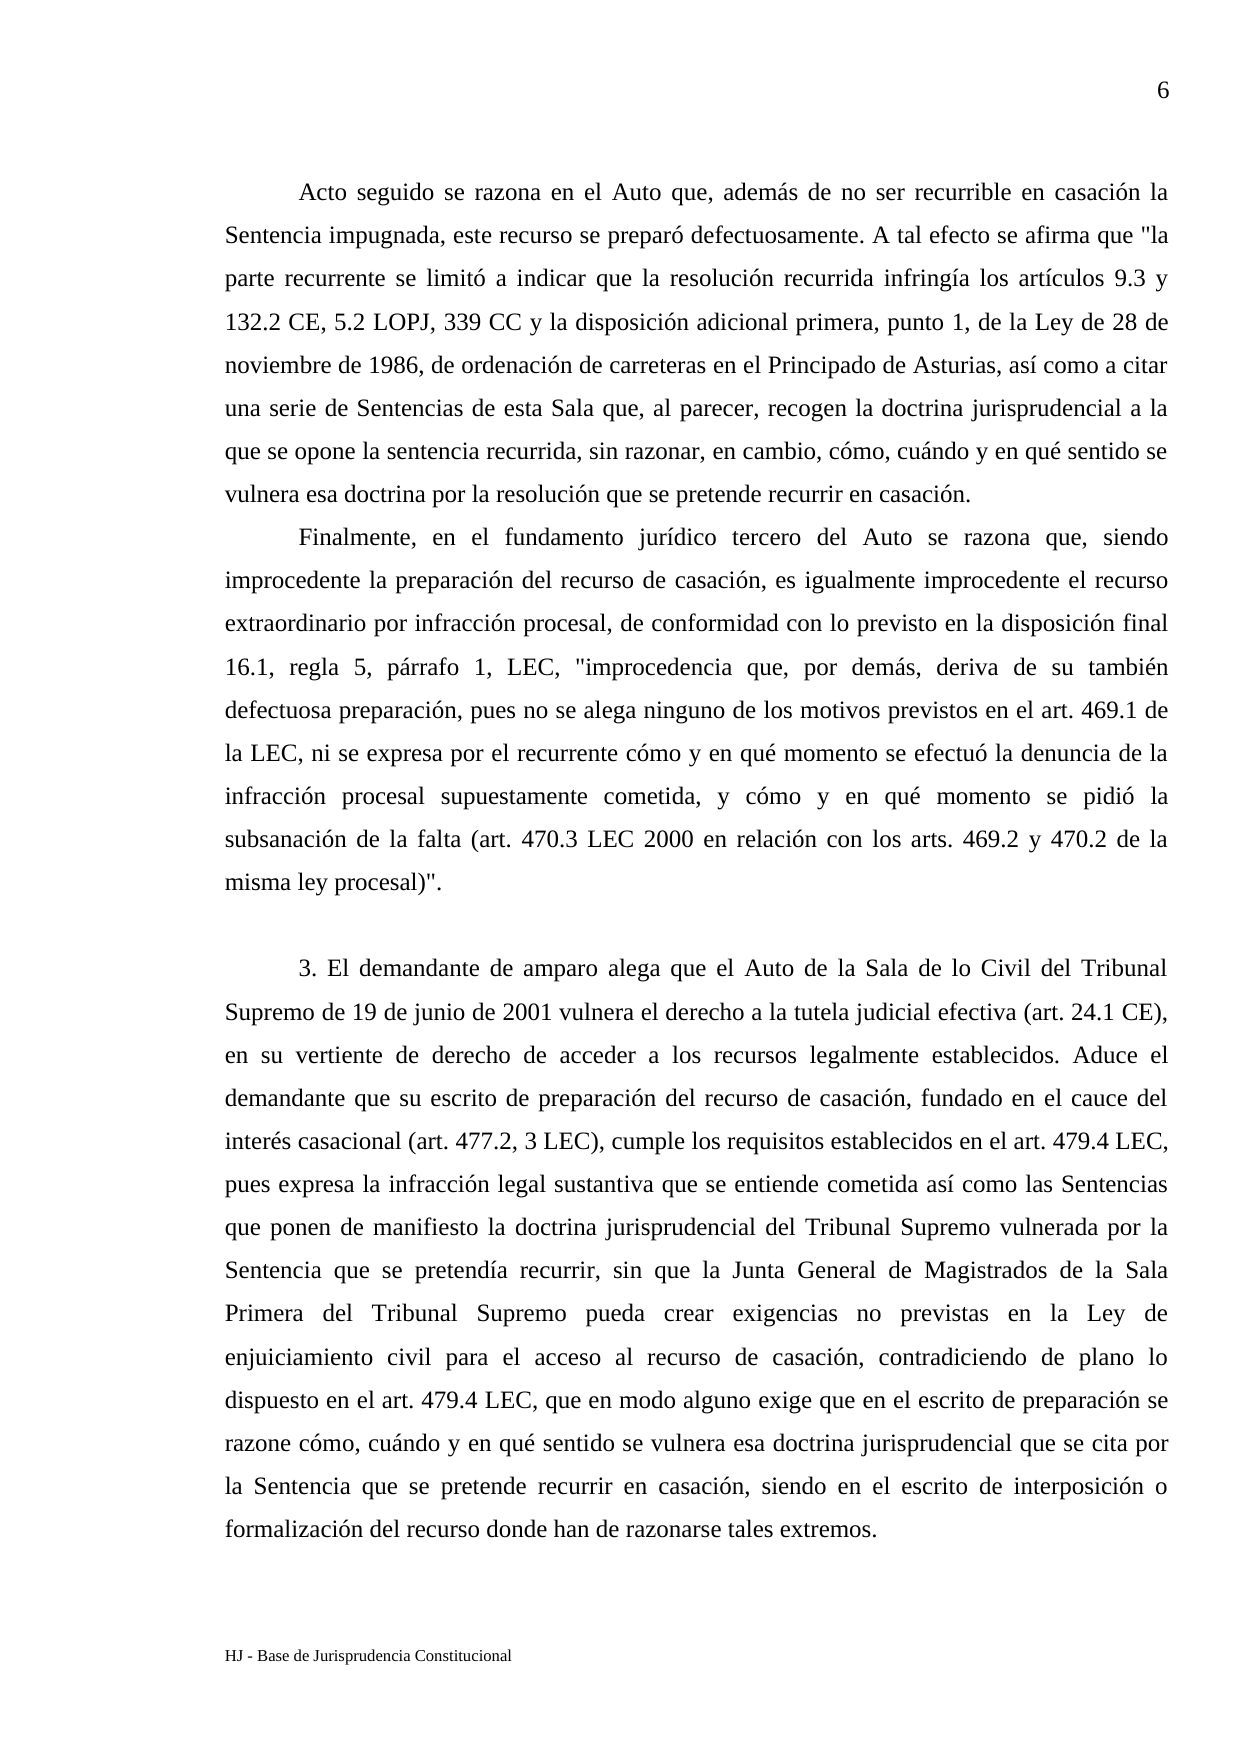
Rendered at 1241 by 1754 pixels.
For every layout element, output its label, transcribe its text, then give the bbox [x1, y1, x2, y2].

text Acto seguido se razona en el Auto que, además de no ser recurrible en casación la Sentencia impugnada, este recurso se preparó defectuosamente. A tal efecto se afirma que "la parte recurrente se limitó a indicar que la resolución recurrida infringía los artículos 9.3 y 132.2 CE, 5.2 LOPJ, 339 CC y la disposición adicional primera, punto 1, de la Ley de 28 de noviembre de 1986, de ordenación de carreteras en el Principado de Asturias, así como a citar una serie de Sentencias de esta Sala que, al parecer, recogen la doctrina jurisprudencial a la que se opone la sentencia recurrida, sin razonar, en cambio, cómo, cuándo y en qué sentido se vulnera esa doctrina por la resolución que se pretende recurrir en casación. [224, 177, 1169, 508]
text Finalmente, en el fundamento jurídico tercero del Auto se razona que, siendo improcedente la preparación del recurso de casación, es igualmente improcedente el recurso extraordinario por infracción procesal, de conformidad con lo previsto en la disposición final 16.1, regla 5, párrafo 1, LEC, "improcedencia que, por demás, deriva de su también defectuosa preparación, pues no se alega ninguno de los motivos previstos en el art. 469.1 de la LEC, ni se expresa por el recurrente cómo y en qué momento se efectuó la denuncia de la infracción procesal supuestamente cometida, y cómo y en qué momento se pidió la subsanación de la falta (art. 470.3 LEC 2000 en relación con los arts. 469.2 y 470.2 de la misma ley procesal)". [224, 522, 1169, 896]
text 3. El demandante de amparo alega que el Auto de la Sala de lo Civil del Tribunal Supremo de 19 de junio de 2001 vulnera el derecho a la tutela judicial efectiva (art. 24.1 CE), en su vertiente de derecho de acceder a los recursos legalmente establecidos. Aduce el demandante que su escrito de preparación del recurso de casación, fundado en el cauce del interés casacional (art. 477.2, 3 LEC), cumple los requisitos establecidos en el art. 479.4 LEC, pues expresa la infracción legal sustantiva que se entiende cometida así como las Sentencias que ponen de manifiesto la doctrina jurisprudencial del Tribunal Supremo vulnerada por la Sentencia que se pretendía recurrir, sin que la Junta General de Magistrados de la Sala Primera del Tribunal Supremo pueda crear exigencias no previstas en la Ley de enjuiciamiento civil para el acceso al recurso de casación, contradiciendo de plano lo dispuesto en el art. 479.4 LEC, que en modo alguno exige que en el escrito de preparación se razone cómo, cuándo y en qué sentido se vulnera esa doctrina jurisprudencial que se cita por la Sentencia que se pretende recurrir en casación, siendo en el escrito de interposición o formalización del recurso donde han de razonarse tales extremos. [224, 953, 1169, 1543]
